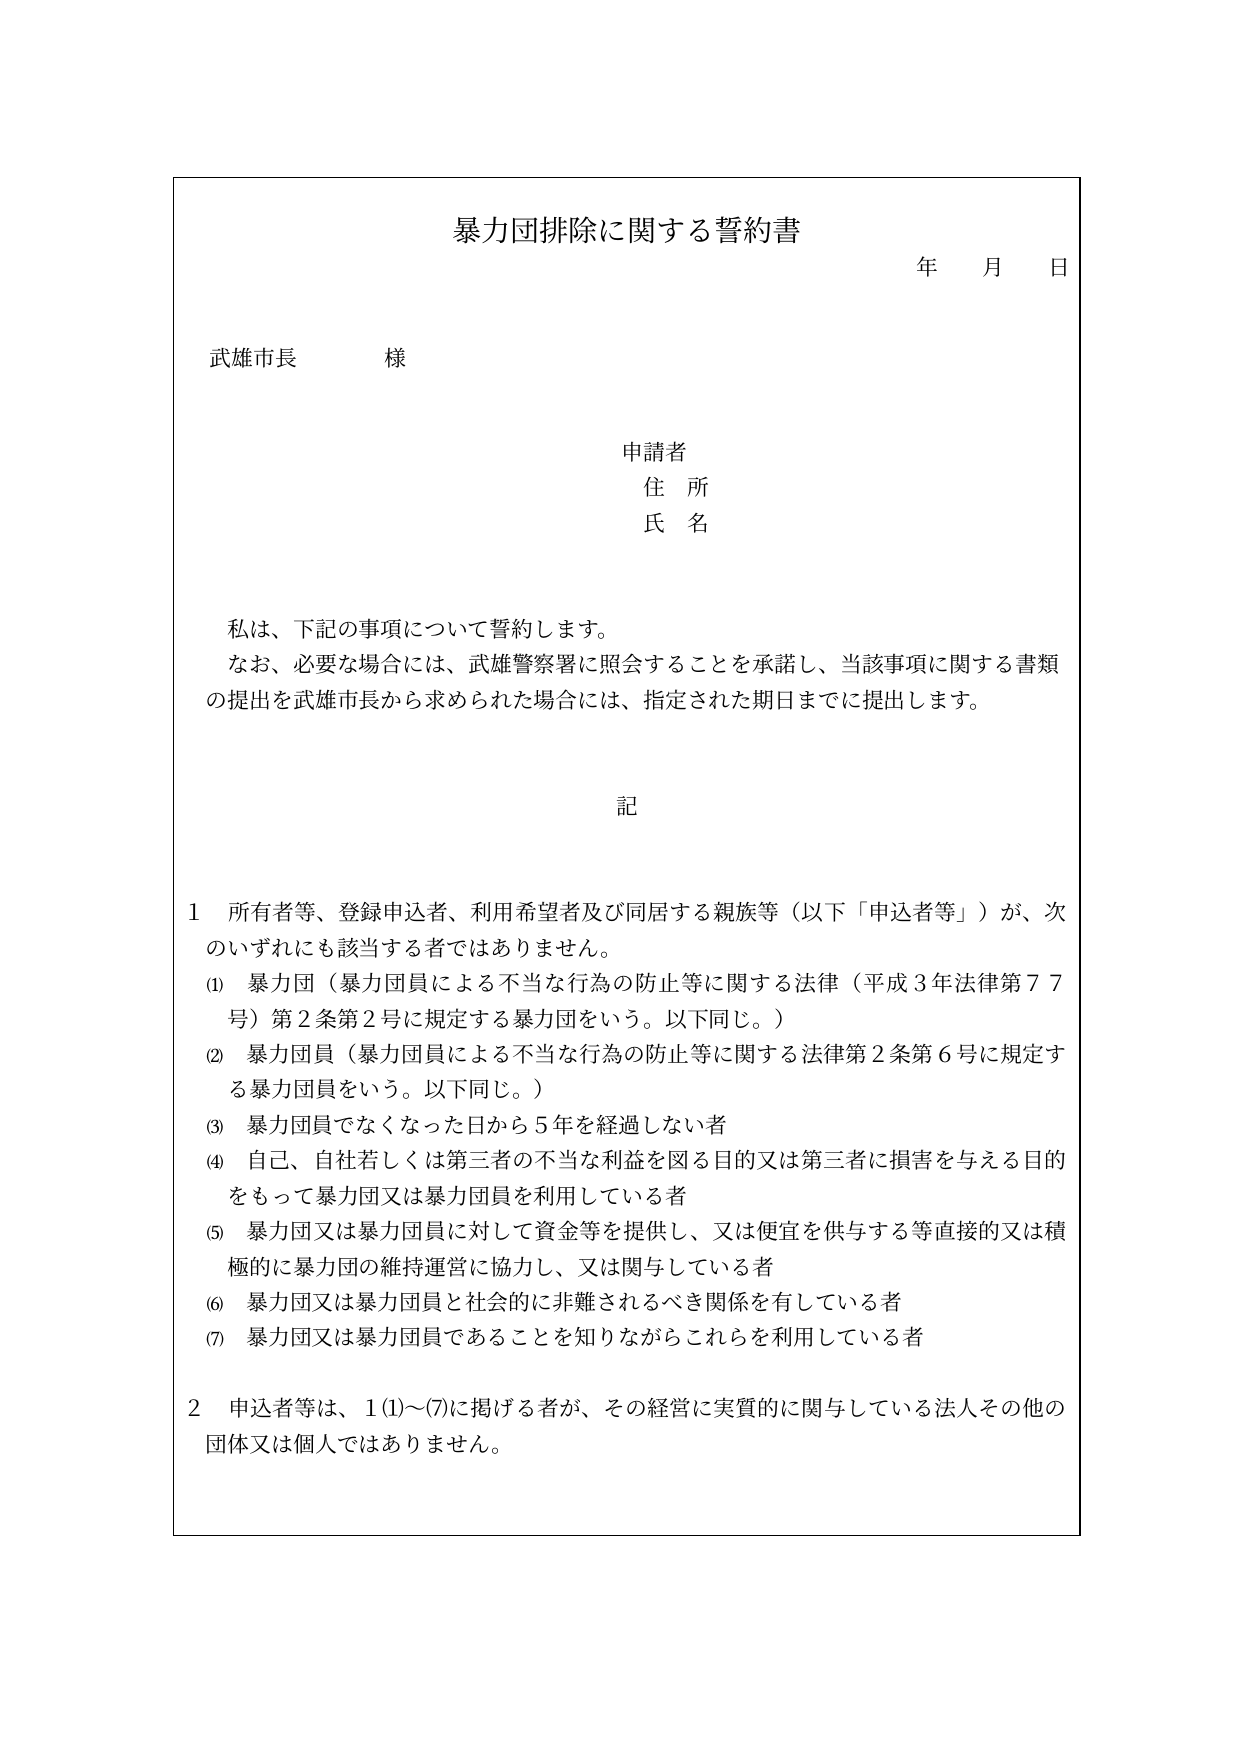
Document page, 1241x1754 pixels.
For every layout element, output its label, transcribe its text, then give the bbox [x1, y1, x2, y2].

table_header 暴力団排除に関する誓約書 年 月 日 武雄市長 様 申請者 住 所 氏 名 私は、下記の事項について誓約します。 なお、必要な場合には、武雄警察署に照会することを承諾し、当該事項に関する書類 の提出を武雄市長から求められた場合には、指定された期日までに提出します。 記 １ 所有者等、登録申込者、利用希望者及び同居する親族等（以下「申込者等」）が、次のいずれにも該当する者ではありません。 ⑴ 暴力団（暴力団員による不当な行為の防止等に関する法律（平成３年法律第７７号）第２条第２号に規定する暴力団をいう。以下同じ。） ⑵ 暴力団員（暴力団員による不当な行為の防止等に関する法律第２条第６号に規定する暴力団員をいう。以下同じ。） ⑶ 暴力団員でなくなった日から５年を経過しない者 ⑷ 自己、自社若しくは第三者の不当な利益を図る目的又は第三者に損害を与える目的をもって暴力団又は暴力団員を利用している者 ⑸ 暴力団又は暴力団員に対して資金等を提供し、又は便宜を供与する等直接的又は積極的に暴力団の維持運営に協力し、又は関与している者 ⑹ 暴力団又は暴力団員と社会的に非難されるべき関係を有している者 ⑺ 暴力団又は暴力団員であることを知りながらこれらを利用している者 ２ 申込者等は、１⑴～⑺に掲げる者が、その経営に実質的に関与している法人その他の団体又は個人ではありません。 [174, 178, 1079, 1535]
